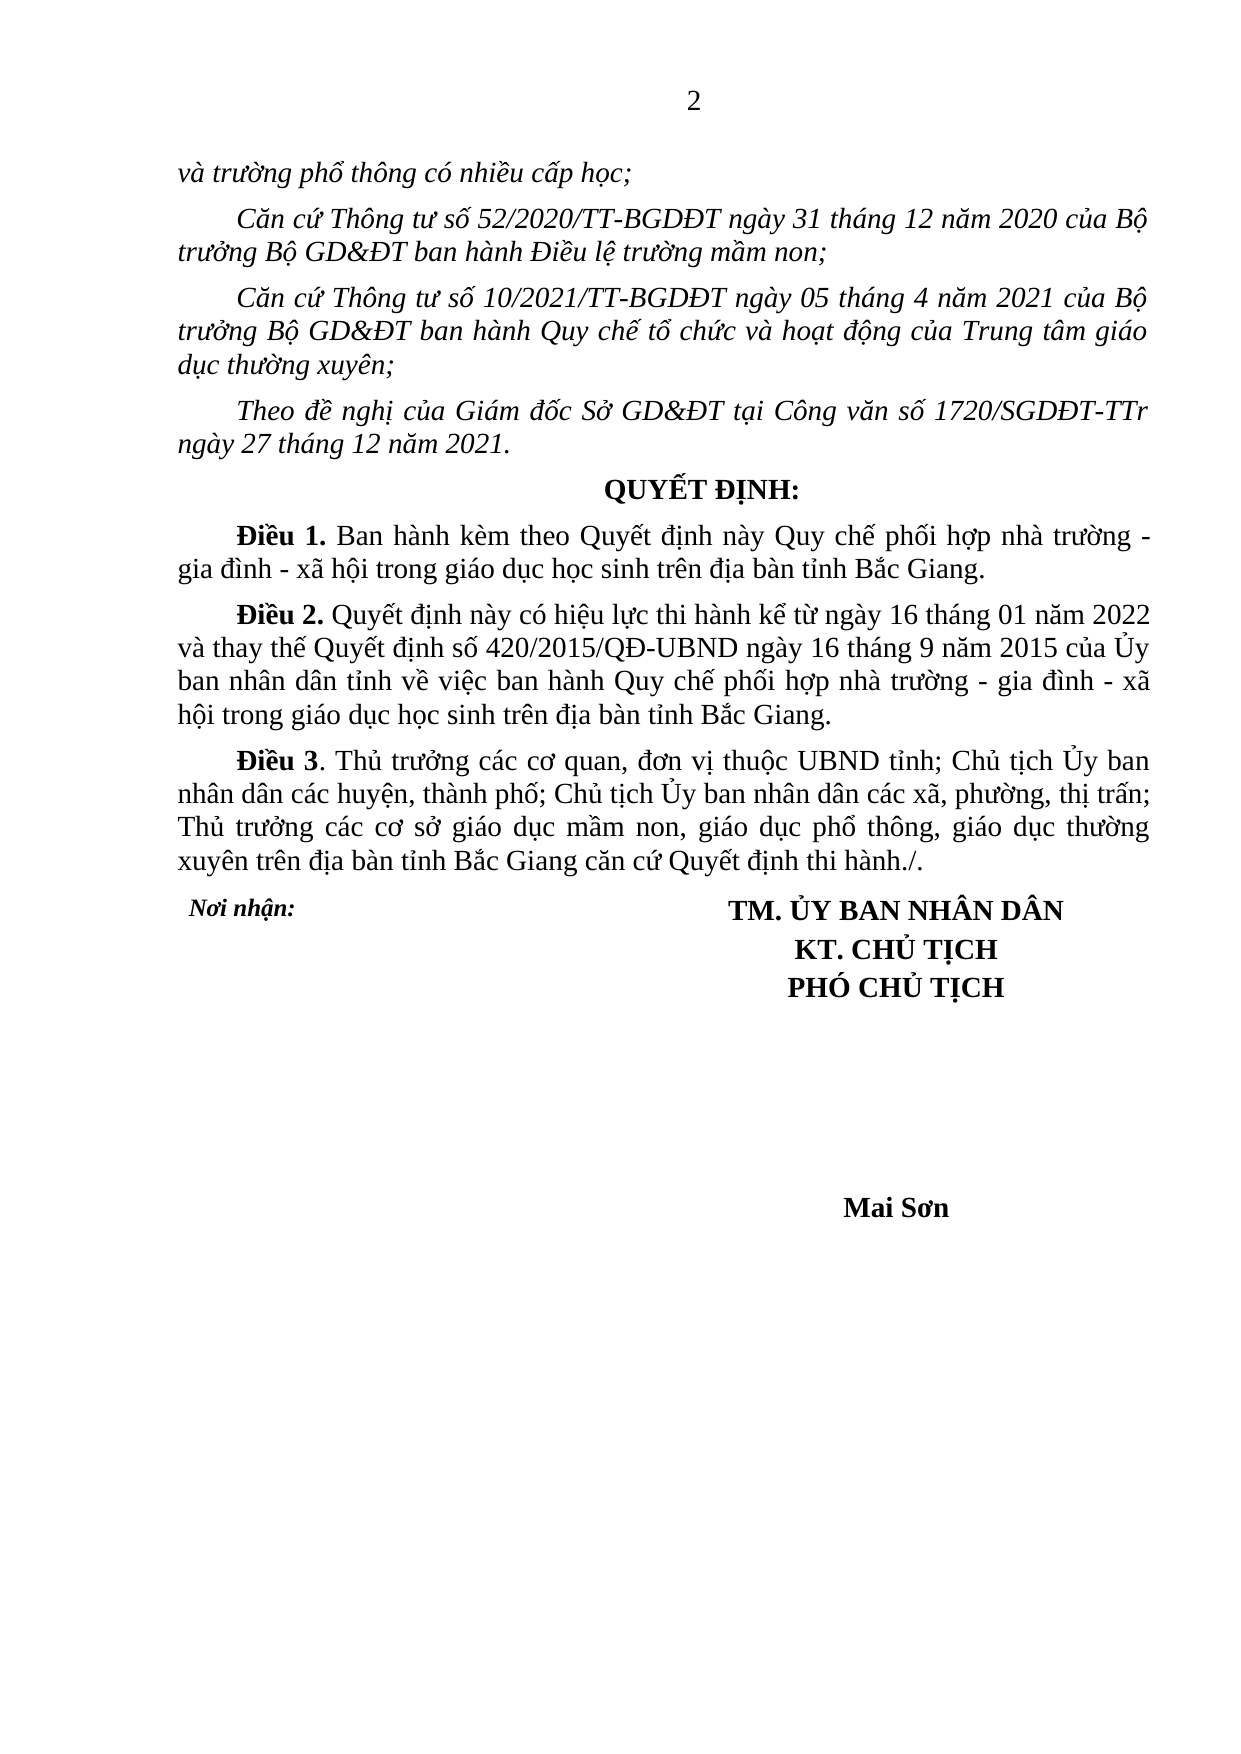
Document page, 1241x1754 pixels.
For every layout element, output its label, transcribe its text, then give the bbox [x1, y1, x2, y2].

text Điều 2. Quyết định này có hiệu lực thi hành kể từ ngày 16 tháng 01 năm 2022 và thay thế Quyết định số 420/2015/QĐ-UBND ngày 16 tháng 9 năm 2015 của Ủy ban nhân dân tỉnh về việc ban hành Quy chế phối hợp nhà trường - gia đình - xã hội trong giáo dục học sinh trên địa bàn tỉnh Bắc Giang. [177, 597, 1152, 731]
table_header TM. ỦY BAN NHÂN DÂN KT. CHỦ TỊCH PHÓ CHỦ TỊCH Mai Sơn [660, 893, 1132, 1232]
text Theo đề nghị của Giám đốc Sở GD&ĐT tại Công văn số 1720/SGDĐT-TTr ngày 27 tháng 12 năm 2021. [177, 393, 1152, 460]
text QUYẾT ĐỊNH: [177, 472, 1152, 506]
table_header Nơi nhận: [177, 893, 660, 1232]
text Điều 3. Thủ trưởng các cơ quan, đơn vị thuộc UBND tỉnh; Chủ tịch Ủy ban nhân dân các huyện, thành phố; Chủ tịch Ủy ban nhân dân các xã, phường, thị trấn; Thủ trưởng các cơ sở giáo dục mầm non, giáo dục phổ thông, giáo dục thường xuyên trên địa bàn tỉnh Bắc Giang căn cứ Quyết định thi hành./. [177, 743, 1152, 877]
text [177, 157, 1152, 189]
text Căn cứ Thông tư số 10/2021/TT-BGDĐT ngày 05 tháng 4 năm 2021 của Bộ trưởng Bộ GD&ĐT ban hành Quy chế tổ chức và hoạt động của Trung tâm giáo dục thường xuyên; [177, 281, 1152, 381]
text Điều 1. Ban hành kèm theo Quyết định này Quy chế phối hợp nhà trường - gia đình - xã hội trong giáo dục học sinh trên địa bàn tỉnh Bắc Giang. [177, 518, 1152, 585]
text Căn cứ Thông tư số 52/2020/TT-BGDĐT ngày 31 tháng 12 năm 2020 của Bộ trưởng Bộ GD&ĐT ban hành Điều lệ trường mầm non; [177, 202, 1152, 268]
